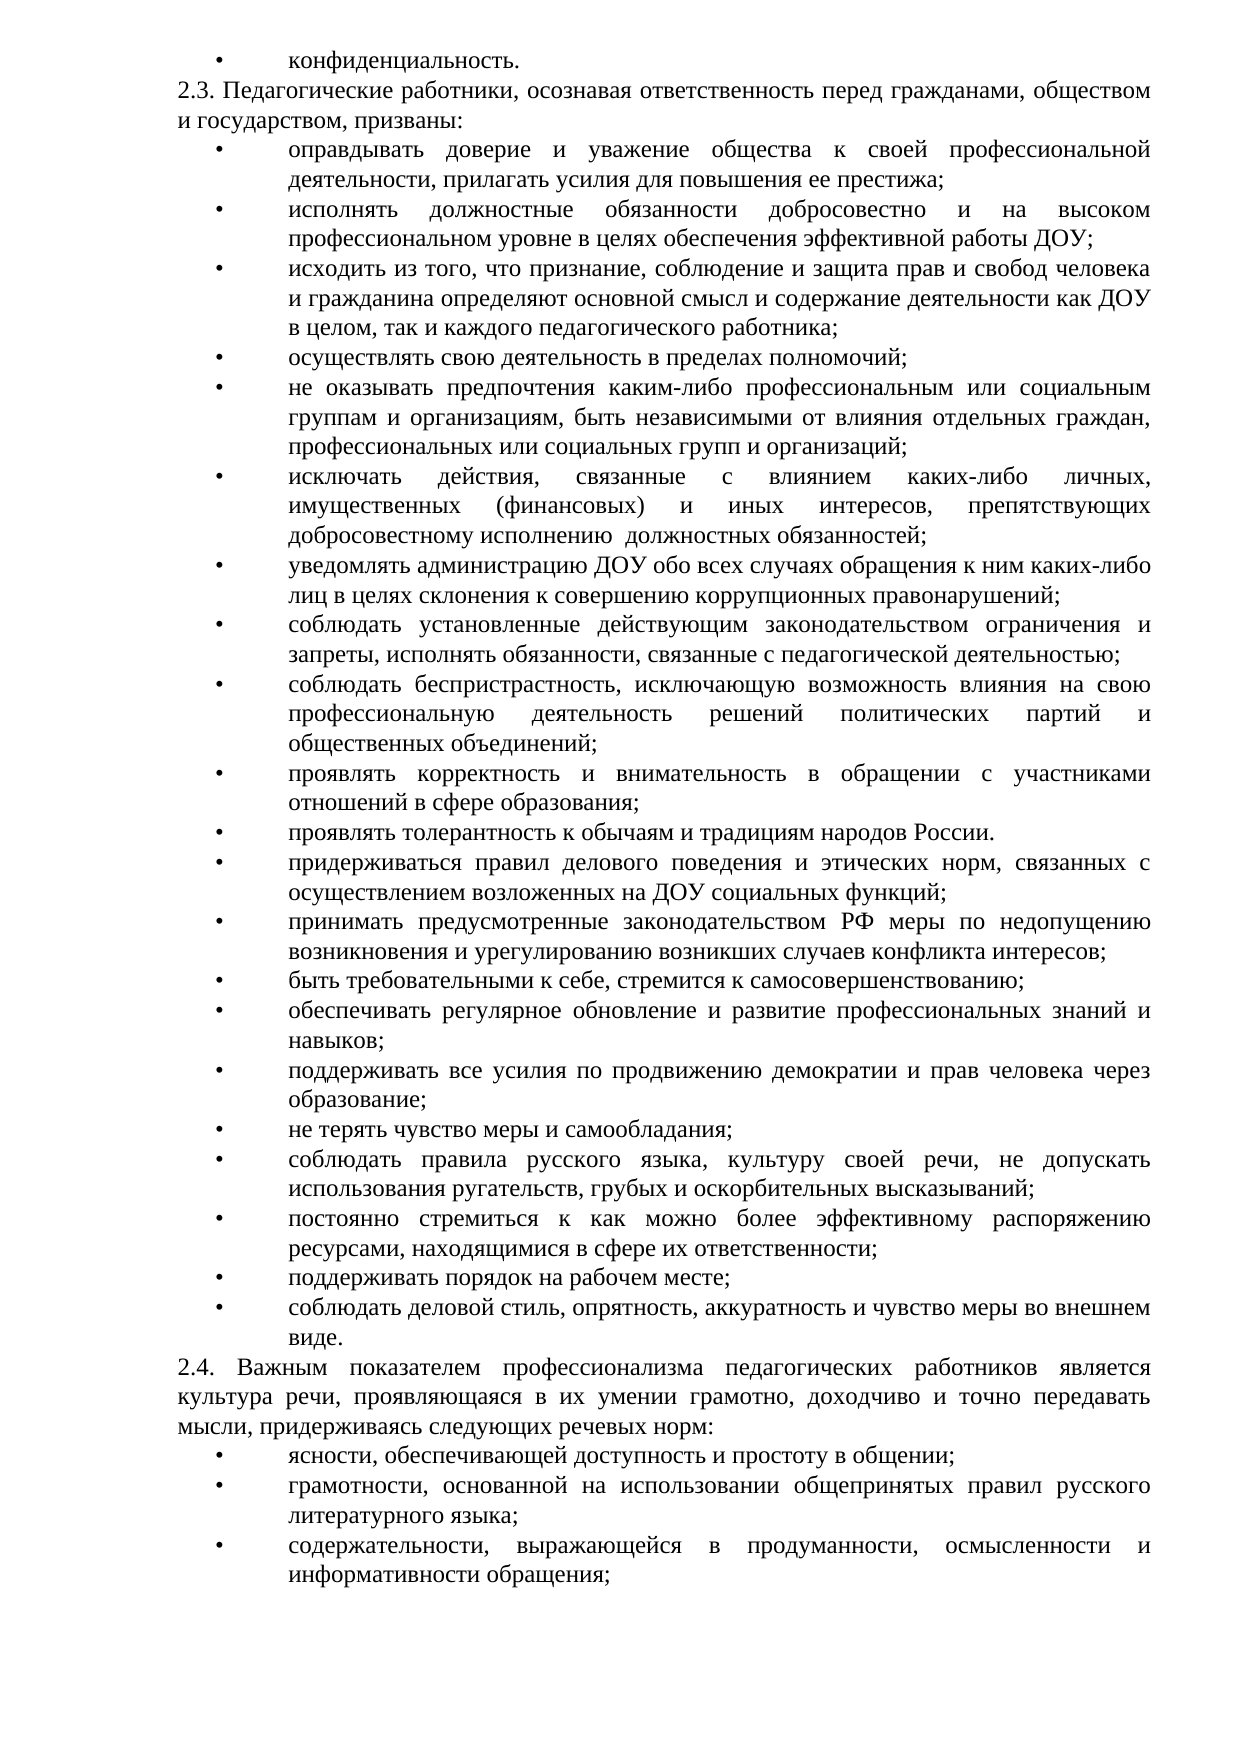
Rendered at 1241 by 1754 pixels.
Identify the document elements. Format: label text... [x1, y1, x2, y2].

list соблюдать беспристрастность, исключающую возможность влияния на свою профессиональную деятельность решений политических партий и общественных объединений; [215, 668, 1152, 757]
list соблюдать установленные действующим законодательством ограничения и запреты, исполнять обязанности, связанные с педагогической деятельностью; [215, 608, 1152, 668]
list содержательности, выражающейся в продуманности, осмысленности и информативности обращения; [215, 1529, 1152, 1588]
list постоянно стремиться к как можно более эффективному распоряжению ресурсами, находящимися в сфере их ответственности; [215, 1202, 1152, 1262]
list не оказывать предпочтения каким-либо профессиональным или социальным группам и организациям, быть независимыми от влияния отдельных граждан, профессиональных или социальных групп и организаций; [215, 371, 1152, 460]
list исходить из того, что признание, соблюдение и защита прав и свобод человека и гражданина определяют основной смысл и содержание деятельности как ДОУ в целом, так и каждого педагогического работника; [215, 252, 1152, 341]
list оправдывать доверие и уважение общества к своей профессиональной деятельности, прилагать усилия для повышения ее престижа; [215, 133, 1152, 193]
list принимать предусмотренные законодательством РФ меры по недопущению возникновения и урегулированию возникших случаев конфликта интересов; [215, 905, 1152, 965]
list осуществлять свою деятельность в пределах полномочий; [215, 341, 1152, 371]
list грамотности, основанной на использовании общепринятых правил русского литературного языка; [215, 1469, 1152, 1529]
text 2.4. Важным показателем профессионализма педагогических работников является культура речи, проявляющаяся в их умении грамотно, доходчиво и точно передавать мысли, придерживаясь следующих речевых норм: [177, 1351, 1152, 1440]
list исполнять должностные обязанности добросовестно и на высоком профессиональном уровне в целях обеспечения эффективной работы ДОУ; [215, 193, 1152, 252]
list не терять чувство меры и самообладания; [215, 1113, 1152, 1143]
list проявлять толерантность к обычаям и традициям народов России. [215, 816, 1152, 846]
list конфиденциальность. [215, 44, 1152, 74]
list обеспечивать регулярное обновление и развитие профессиональных знаний и навыков; [215, 994, 1152, 1054]
list уведомлять администрацию ДОУ обо всех случаях обращения к ним каких-либо лиц в целях склонения к совершению коррупционных правонарушений; [215, 549, 1152, 608]
text 2.3. Педагогические работники, осознавая ответственность перед гражданами, обществом и государством, призваны: [177, 74, 1152, 133]
list поддерживать порядок на рабочем месте; [215, 1262, 1152, 1291]
list ясности, обеспечивающей доступность и простоту в общении; [215, 1440, 1152, 1469]
list соблюдать деловой стиль, опрятность, аккуратность и чувство меры во внешнем виде. [215, 1291, 1152, 1351]
list быть требовательными к себе, стремится к самосовершенствованию; [215, 965, 1152, 994]
list проявлять корректность и внимательность в обращении с участниками отношений в сфере образования; [215, 757, 1152, 816]
list придерживаться правил делового поведения и этических норм, связанных с осуществлением возложенных на ДОУ социальных функций; [215, 846, 1152, 905]
list поддерживать все усилия по продвижению демократии и прав человека через образование; [215, 1054, 1152, 1113]
list соблюдать правила русского языка, культуру своей речи, не допускать использования ругательств, грубых и оскорбительных высказываний; [215, 1143, 1152, 1202]
list исключать действия, связанные с влиянием каких-либо личных, имущественных (финансовых) и иных интересов, препятствующих добросовестному исполнению должностных обязанностей; [215, 460, 1152, 549]
